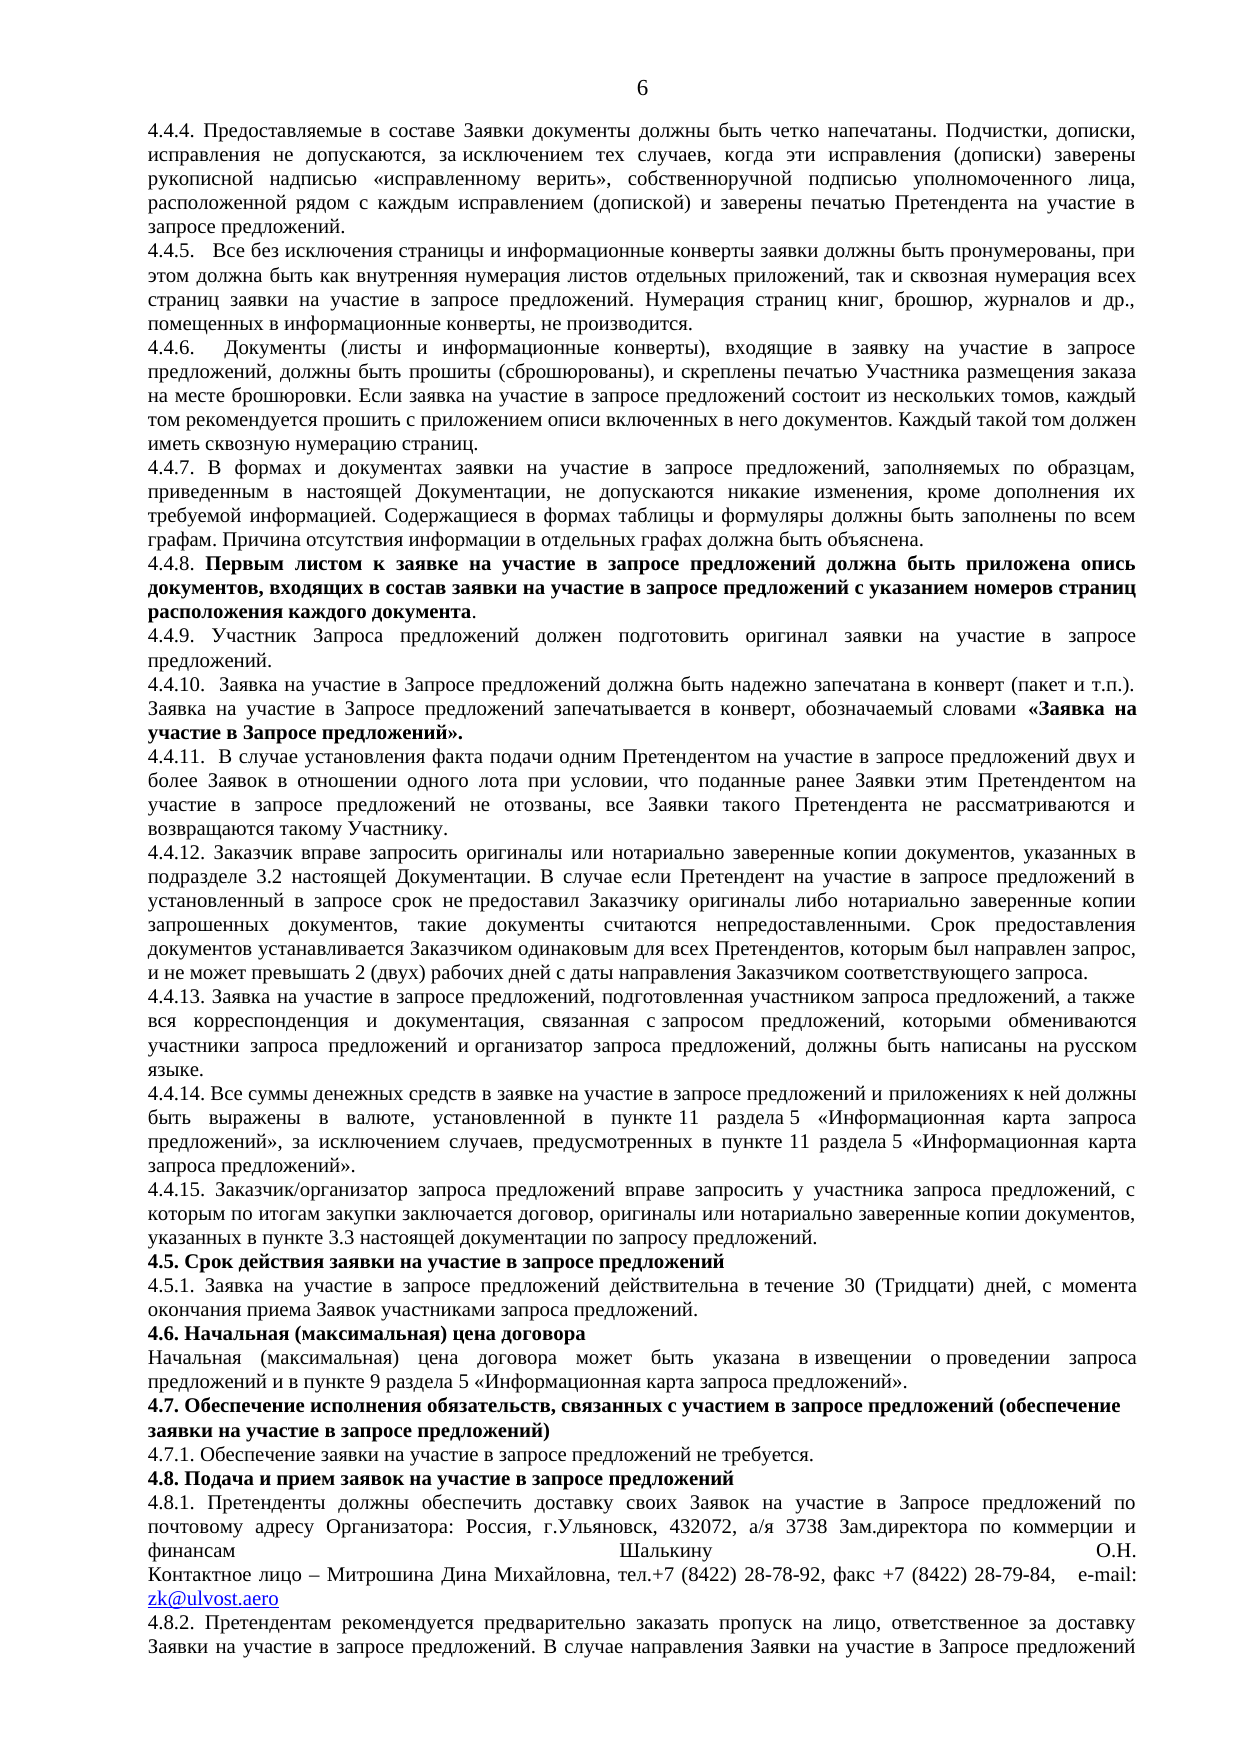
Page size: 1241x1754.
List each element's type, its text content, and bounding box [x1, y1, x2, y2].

text 4.4.4. Предоставляемые в составе Заявки документы должны быть четко напечатаны. Подчистки, дописки, исправления не допускаются, за исключением тех случаев, когда эти исправления (дописки) заверены рукописной надписью «исправленному верить», собственноручной подписью уполномоченного лица, расположенной рядом с каждым исправлением (допиской) и заверены печатью Претендента на участие в запросе предложений. [148, 118, 1137, 238]
text 4.7.1. Обеспечение заявки на участие в запросе предложений не требуется. [148, 1442, 1137, 1466]
text 4.4.7. В формах и документах заявки на участие в запросе предложений, заполняемых по образцам, приведенным в настоящей Документации, не допускаются никакие изменения, кроме дополнения их требуемой информацией. Содержащиеся в формах таблицы и формуляры должны быть заполнены по всем графам. Причина отсутствия информации в отдельных графах должна быть объяснена. [148, 455, 1137, 551]
text 4.8.1. Претенденты должны обеспечить доставку своих Заявок на участие в Запросе предложений по почтовому адресу Организатора: Россия, г.Ульяновск, 432072, а/я 3738 Зам.директора по коммерции и финансам Шалькину О.Н. Контактное лицо – Митрошина Дина Михайловна, тел.+7 (8422) 28-78-92, факс +7 (8422) 28-79-84, e-mail: zk@ulvost.aero [148, 1490, 1137, 1610]
subtitle 4.6. Начальная (максимальная) цена договора [148, 1321, 1137, 1345]
text 4.4.6. Документы (листы и информационные конверты), входящие в заявку на участие в запросе предложений, должны быть прошиты (сброшюрованы), и скреплены печатью Участника размещения заказа на месте брошюровки. Если заявка на участие в запросе предложений состоит из нескольких томов, каждый том рекомендуется прошить с приложением описи включенных в него документов. Каждый такой том должен иметь сквозную нумерацию страниц. [148, 335, 1137, 455]
text 4.4.9. Участник Запроса предложений должен подготовить оригинал заявки на участие в запросе предложений. [148, 623, 1137, 672]
text 4.4.10. Заявка на участие в Запросе предложений должна быть надежно запечатана в конверт (пакет и т.п.). Заявка на участие в Запросе предложений запечатывается в конверт, обозначаемый словами «Заявка на участие в Запросе предложений». [148, 672, 1137, 744]
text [148, 1610, 1137, 1658]
text 4.4.13. Заявка на участие в запросе предложений, подготовленная участником запроса предложений, а также вся корреспонденция и документация, связанная с запросом предложений, которыми обмениваются участники запроса предложений и организатор запроса предложений, должны быть написаны на русском языке. [148, 984, 1137, 1081]
text 4.4.5. Все без исключения страницы и информационные конверты заявки должны быть пронумерованы, при этом должна быть как внутренняя нумерация листов отдельных приложений, так и сквозная нумерация всех страниц заявки на участие в запросе предложений. Нумерация страниц книг, брошюр, журналов и др., помещенных в информационные конверты, не производится. [148, 238, 1137, 335]
text 4.4.11. В случае установления факта подачи одним Претендентом на участие в запросе предложений двух и более Заявок в отношении одного лота при условии, что поданные ранее Заявки этим Претендентом на участие в запросе предложений не отозваны, все Заявки такого Претендента не рассматриваются и возвращаются такому Участнику. [148, 744, 1137, 840]
text 4.4.12. Заказчик вправе запросить оригиналы или нотариально заверенные копии документов, указанных в подразделе 3.2 настоящей Документации. В случае если Претендент на участие в запросе предложений в установленный в запросе срок не предоставил Заказчику оригиналы либо нотариально заверенные копии запрошенных документов, такие документы считаются непредоставленными. Срок предоставления документов устанавливается Заказчиком одинаковым для всех Претендентов, которым был направлен запрос, и не может превышать 2 (двух) рабочих дней с даты направления Заказчиком соответствующего запроса. [148, 840, 1137, 984]
subtitle 4.5. Срок действия заявки на участие в запросе предложений [148, 1249, 1137, 1273]
text 4.4.8. Первым листом к заявке на участие в запросе предложений должна быть приложена опись документов, входящих в состав заявки на участие в запросе предложений с указанием номеров страниц расположения каждого документа. [148, 551, 1137, 623]
subtitle 4.8. Подача и прием заявок на участие в запросе предложений [148, 1466, 1137, 1490]
text 4.5.1. Заявка на участие в запросе предложений действительна в течение 30 (Тридцати) дней, с момента окончания приема Заявок участниками запроса предложений. [148, 1273, 1137, 1321]
subtitle 4.7. Обеспечение исполнения обязательств, связанных с участием в запросе предложений (обеспечение заявки на участие в запросе предложений) [148, 1393, 1137, 1442]
